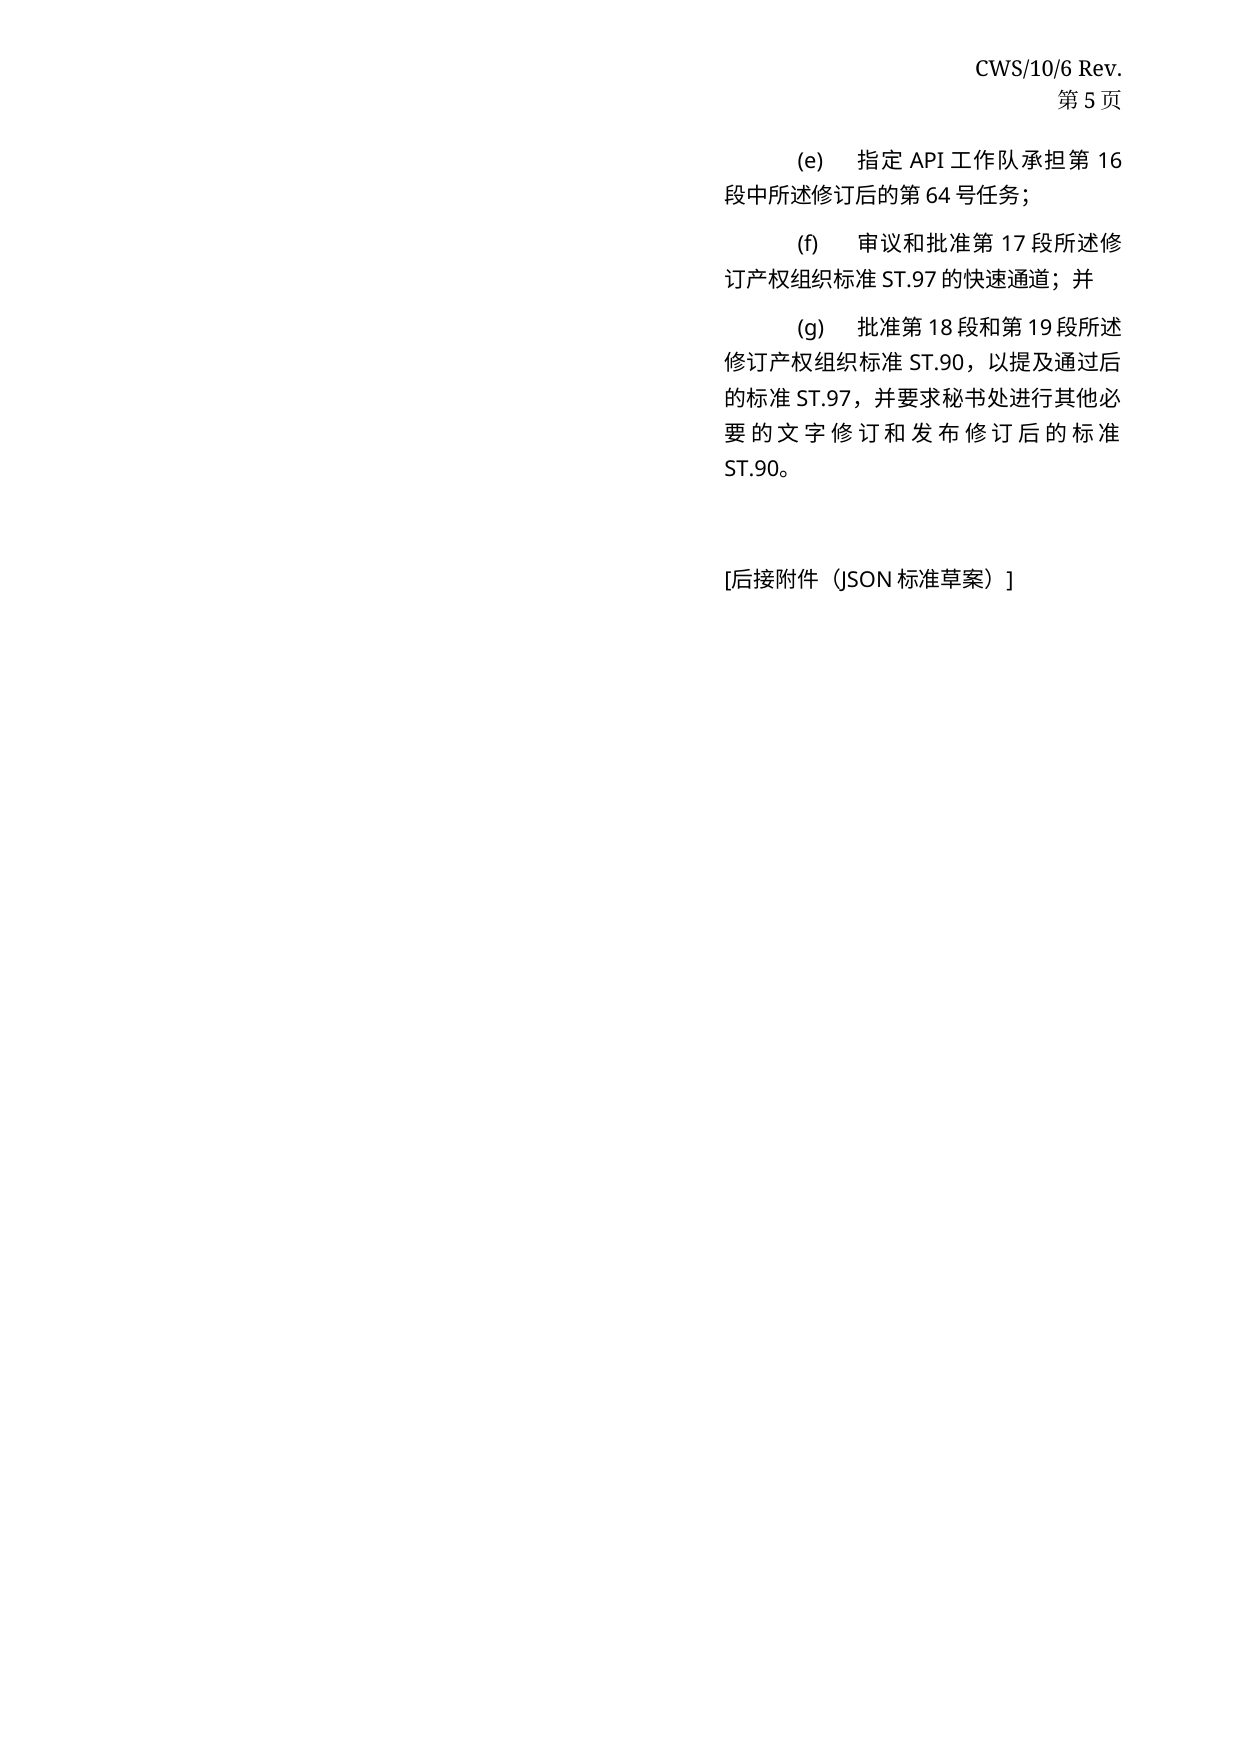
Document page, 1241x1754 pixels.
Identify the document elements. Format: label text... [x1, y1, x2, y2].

list [后接附件（JSON标准草案）] [724, 558, 1122, 594]
list (g) 批准第18段和第19段所述修订产权组织标准ST.90，以提及通过后的标准ST.97，并要求秘书处进行其他必要的文字修订和发布修订后的标准ST.90。 [724, 306, 1122, 483]
list (e) 指定API工作队承担第16段中所述修订后的第64号任务； [724, 139, 1122, 210]
list (f) 审议和批准第17段所述修订产权组织标准ST.97的快速通道；并 [724, 223, 1122, 294]
